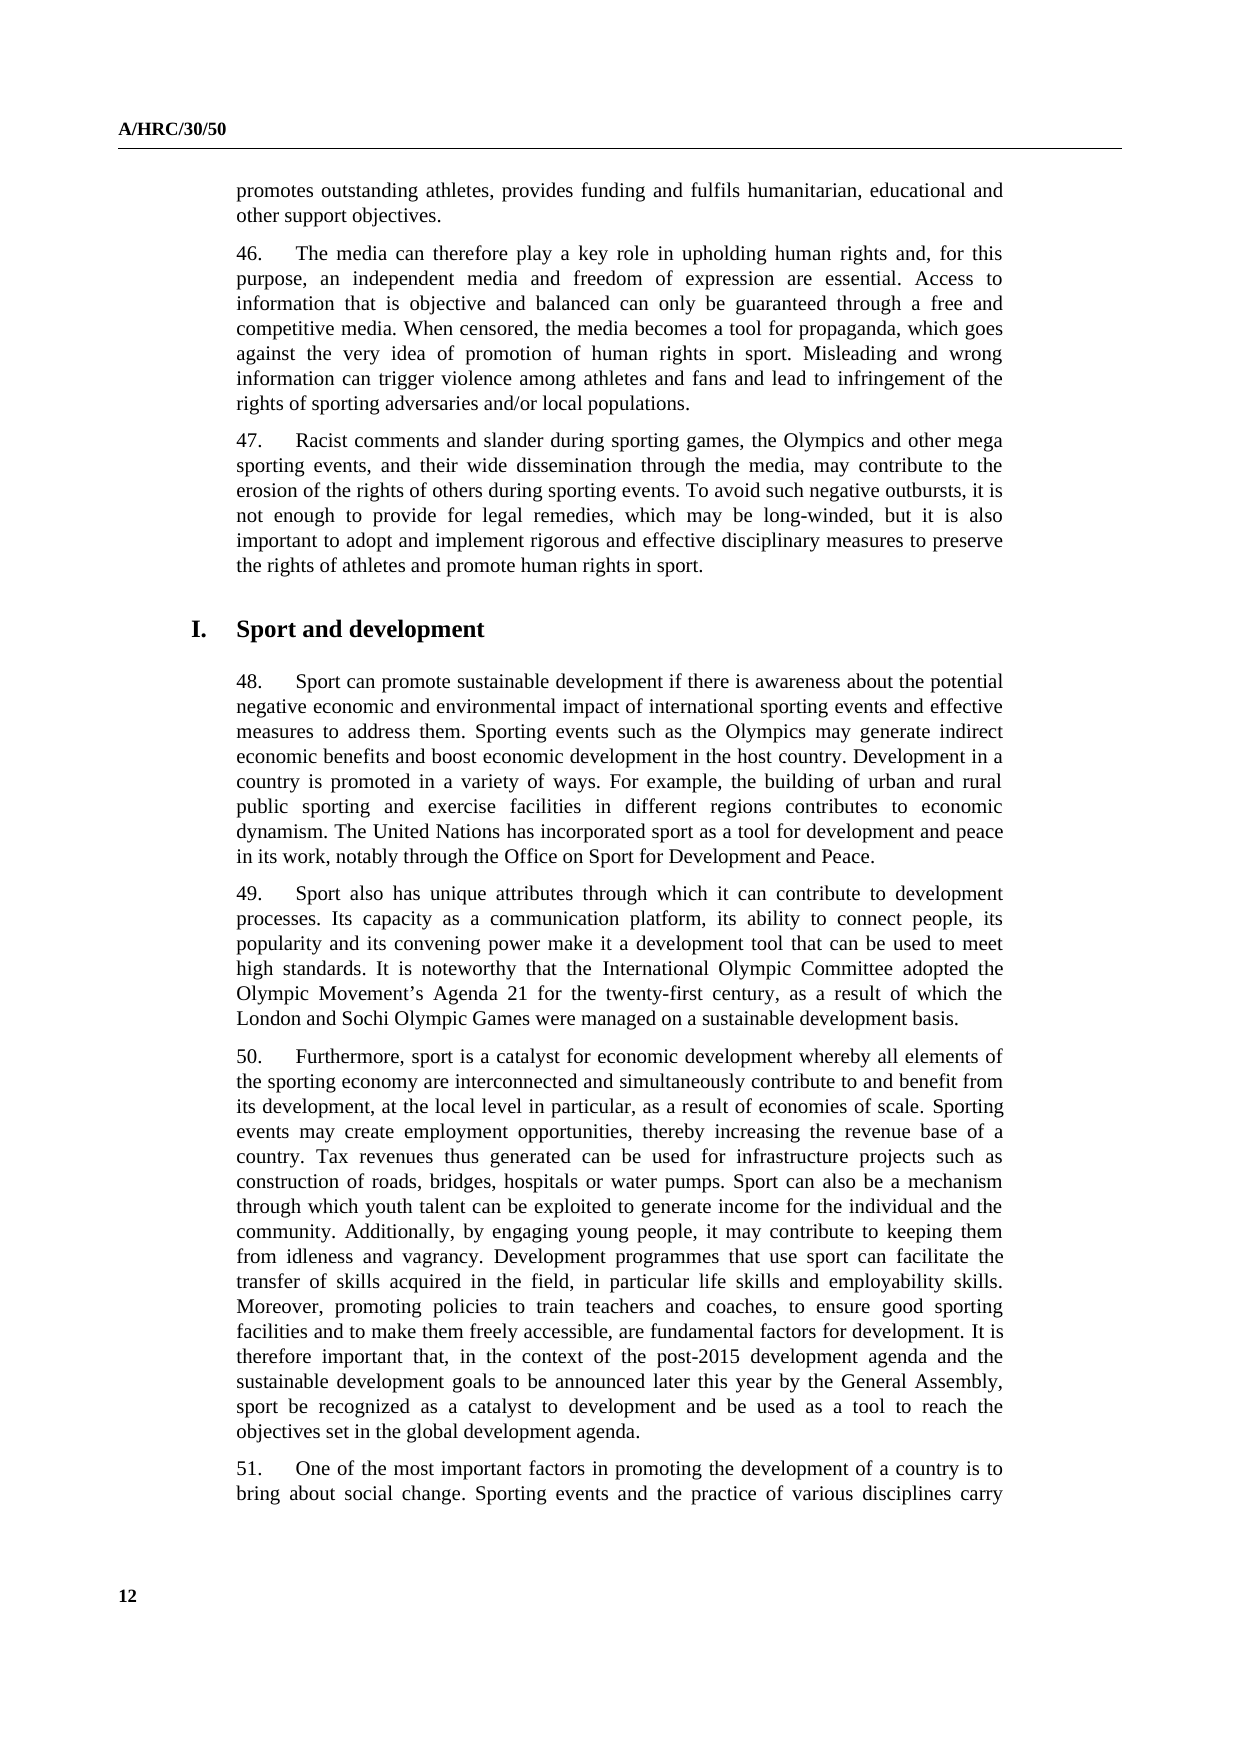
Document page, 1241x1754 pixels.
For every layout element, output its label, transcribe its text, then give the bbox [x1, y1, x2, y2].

text 46. The media can therefore play a key role in upholding human rights and, for this purpose, an independent media and freedom of expression are essential. Access to information that is objective and balanced can only be guaranteed through a free and competitive media. When censored, the media becomes a tool for propaganda, which goes against the very idea of promotion of human rights in sport. Misleading and wrong information can trigger violence among athletes and fans and lead to infringement of the rights of sporting adversaries and/or local populations. [236, 240, 1004, 415]
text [236, 1455, 1004, 1505]
text 47. Racist comments and slander during sporting games, the Olympics and other mega sporting events, and their wide dissemination through the media, may contribute to the erosion of the rights of others during sporting events. To avoid such negative outbursts, it is not enough to provide for legal remedies, which may be long-winded, but it is also important to adopt and implement rigorous and effective disciplinary measures to preserve the rights of athletes and promote human rights in sport. [236, 427, 1004, 577]
text 48. Sport can promote sustainable development if there is awareness about the potential negative economic and environmental impact of international sporting events and effective measures to address them. Sporting events such as the Olympics may generate indirect economic benefits and boost economic development in the host country. Development in a country is promoted in a variety of ways. For example, the building of urban and rural public sporting and exercise facilities in different regions contributes to economic dynamism. The United Nations has incorporated sport as a tool for development and peace in its work, notably through the Office on Sport for Development and Peace. [236, 668, 1004, 868]
text 49. Sport also has unique attributes through which it can contribute to development processes. Its capacity as a communication platform, its ability to connect people, its popularity and its convening power make it a development tool that can be used to meet high standards. It is noteworthy that the International Olympic Committee adopted the Olympic Movement’s Agenda 21 for the twenty-first century, as a result of which the London and Sochi Olympic Games were managed on a sustainable development basis. [236, 880, 1004, 1030]
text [236, 177, 1004, 227]
text I. Sport and development [118, 615, 1004, 643]
text 50. Furthermore, sport is a catalyst for economic development whereby all elements of the sporting economy are interconnected and simultaneously contribute to and benefit from its development, at the local level in particular, as a result of economies of scale. Sporting events may create employment opportunities, thereby increasing the revenue base of a country. Tax revenues thus generated can be used for infrastructure projects such as construction of roads, bridges, hospitals or water pumps. Sport can also be a mechanism through which youth talent can be exploited to generate income for the individual and the community. Additionally, by engaging young people, it may contribute to keeping them from idleness and vagrancy. Development programmes that use sport can facilitate the transfer of skills acquired in the field, in particular life skills and employability skills. Moreover, promoting policies to train teachers and coaches, to ensure good sporting facilities and to make them freely accessible, are fundamental factors for development. It is therefore important that, in the context of the post-2015 development agenda and the sustainable development goals to be announced later this year by the General Assembly, sport be recognized as a catalyst to development and be used as a tool to reach the objectives set in the global development agenda. [236, 1043, 1004, 1443]
